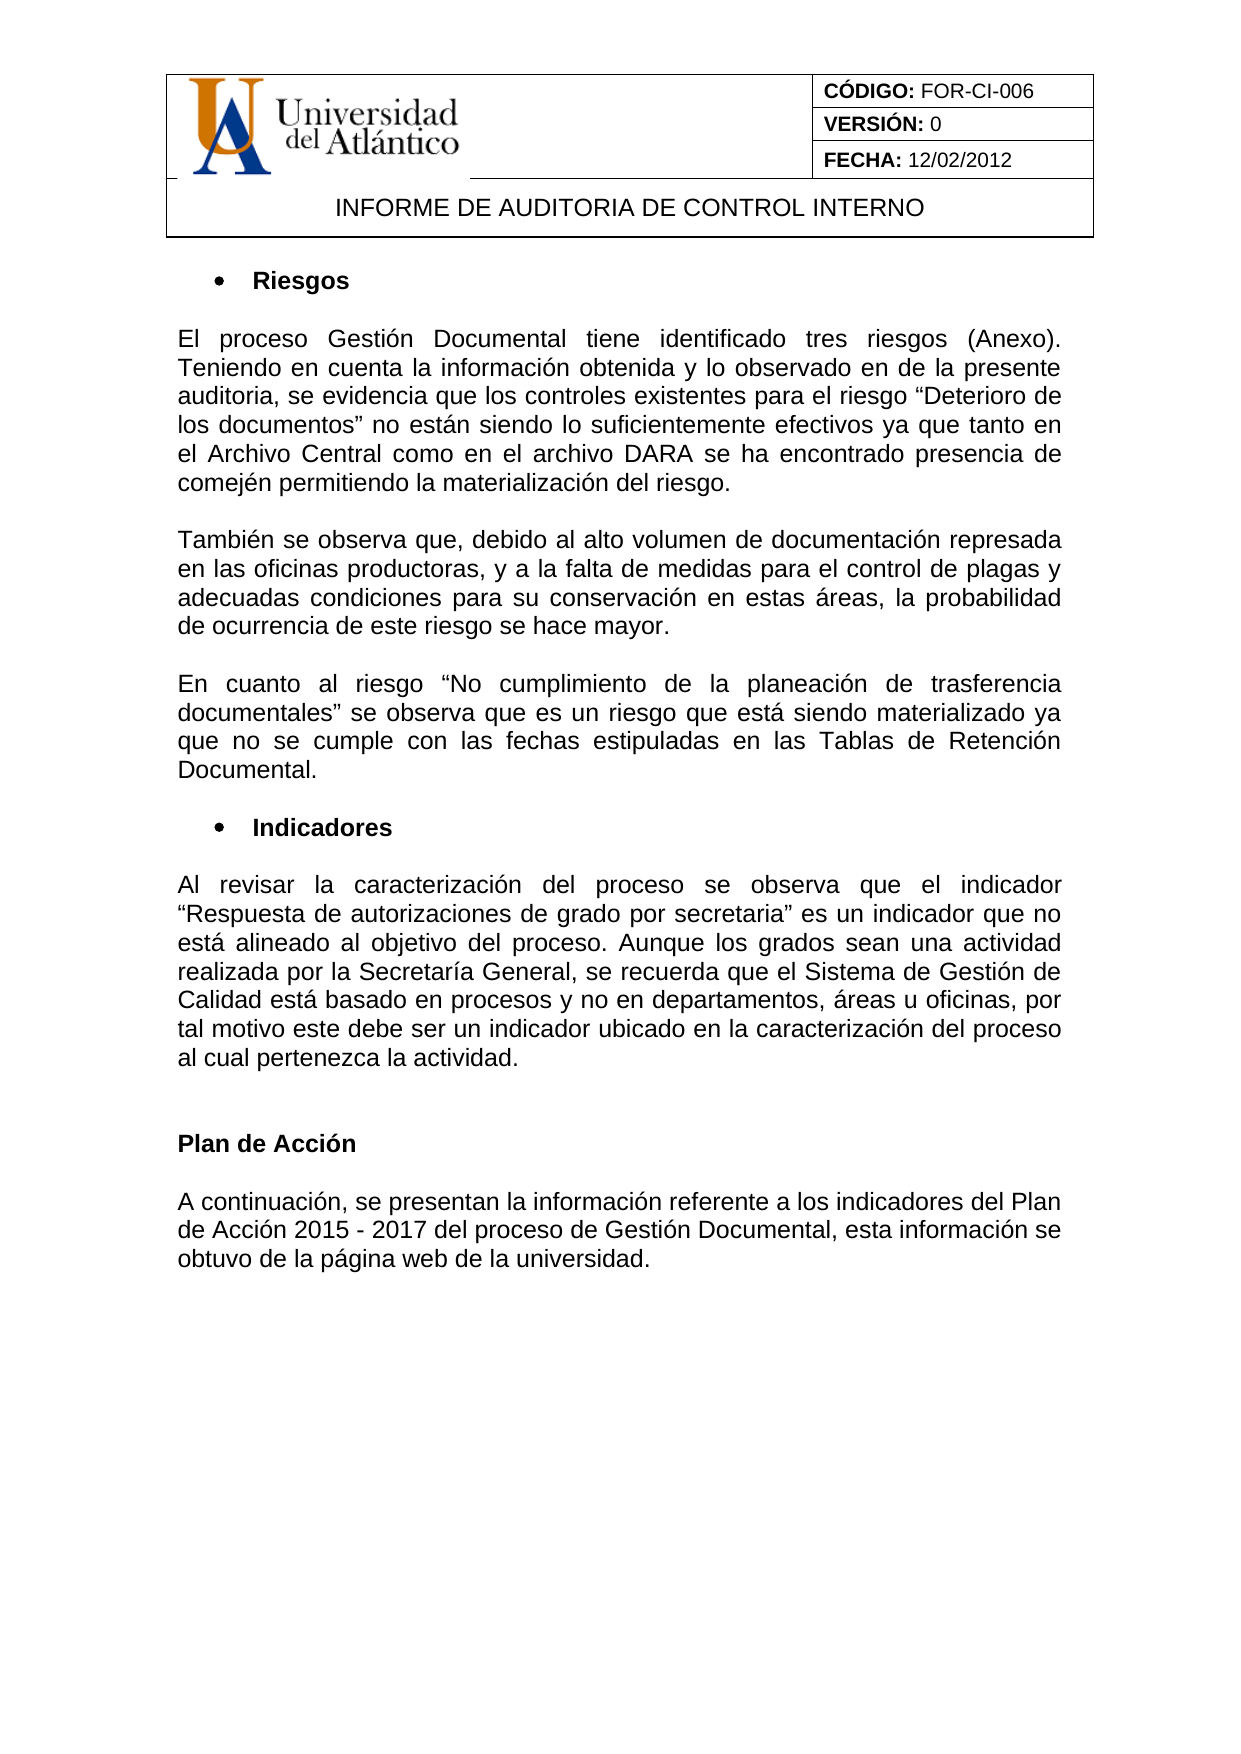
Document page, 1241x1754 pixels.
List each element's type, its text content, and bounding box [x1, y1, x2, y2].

text A continuación, se presentan la información referente a los indicadores del Plan de Acción 2015 - 2017 del proceso de Gestión Documental, esta información se obtuvo de la página web de la universidad. [177, 1186, 1063, 1273]
text Al revisar la caracterización del proceso se observa que el indicador “Respuesta de autorizaciones de grado por secretaria” es un indicador que no está alineado al objetivo del proceso. Aunque los grados sean una actividad realizada por la Secretaría General, se recuerda que el Sistema de Gestión de Calidad está basado en procesos y no en departamentos, áreas u oficinas, por tal motivo este debe ser un indicador ubicado en la caracterización del proceso al cual pertenezca la actividad. [177, 870, 1063, 1071]
text En cuanto al riesgo “No cumplimiento de la planeación de trasferencia documentales” se observa que es un riesgo que está siendo materializado ya que no se cumple con las fechas estipuladas en las Tablas de Retención Documental. [177, 669, 1063, 784]
list Indicadores [215, 813, 1063, 841]
text También se observa que, debido al alto volumen de documentación represada en las oficinas productoras, y a la falta de medidas para el control de plagas y adecuadas condiciones para su conservación en estas áreas, la probabilidad de ocurrencia de este riesgo se hace mayor. [177, 525, 1063, 640]
list Riesgos [215, 266, 1063, 295]
picture [177, 75, 470, 179]
text Plan de Acción [177, 1129, 1063, 1158]
text El proceso Gestión Documental tiene identificado tres riesgos (Anexo). Teniendo en cuenta la información obtenida y lo observado en de la presente auditoria, se evidencia que los controles existentes para el riesgo “Deterioro de los documentos” no están siendo lo suficientemente efectivos ya que tanto en el Archivo Central como en el archivo DARA se ha encontrado presencia de comején permitiendo la materialización del riesgo. [177, 324, 1063, 496]
